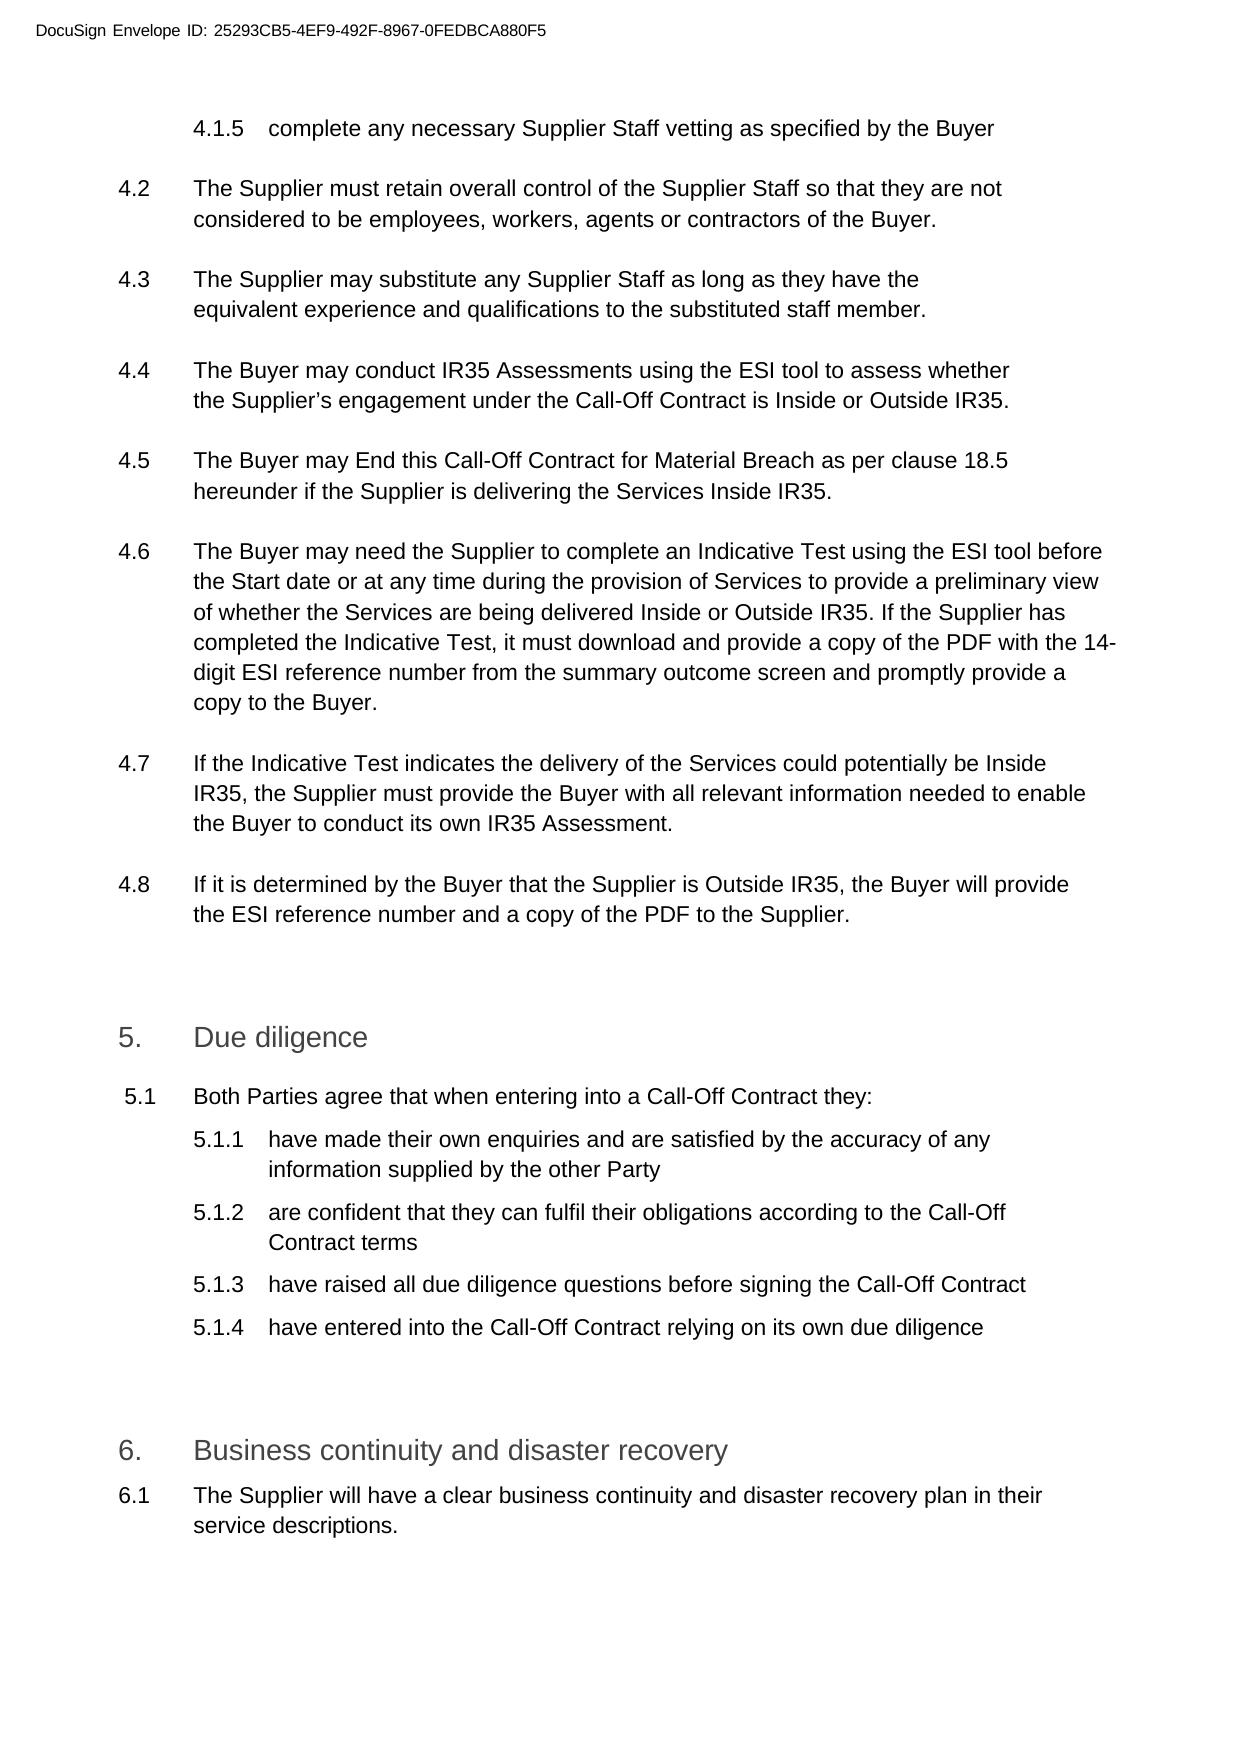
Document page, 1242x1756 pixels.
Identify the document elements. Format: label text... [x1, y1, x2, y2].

list The Buyer may conduct IR35 Assessments using the ESI tool to assess whether the Supplier’s engagement under the Call-Off Contract is Inside or Outside IR35. [118, 357, 1045, 413]
list The Buyer may End this Call-Off Contract for Material Breach as per clause 18.5 hereunder if the Supplier is delivering the Services Inside IR35. [118, 447, 1116, 504]
list have made their own enquiries and are satisfied by the accuracy of any information supplied by the other Party [193, 1126, 1107, 1183]
list have entered into the Call-Off Contract relying on its own due diligence [193, 1314, 1135, 1341]
list If the Indicative Test indicates the delivery of the Services could potentially be Inside IR35, the Supplier must provide the Buyer with all relevant information needed to enable the Buyer to conduct its own IR35 Assessment. [118, 750, 1104, 836]
subtitle Due diligence [118, 1019, 1135, 1053]
list The Supplier may substitute any Supplier Staff as long as they have the equivalent experience and qualifications to the substituted staff member. [118, 266, 1027, 323]
list The Supplier must retain overall control of the Supplier Staff so that they are not considered to be employees, workers, agents or contractors of the Buyer. [118, 175, 1117, 232]
list The Buyer may need the Supplier to complete an Indicative Test using the ESI tool before the Start date or at any time during the provision of Services to provide a preliminary view of whether the Services are being delivered Inside or Outside IR35. If the Supplier has completed the Indicative Test, it must download and provide a copy of the PDF with the 14- digit ESI reference number from the summary outcome screen and promptly provide a copy to the Buyer. [118, 538, 1118, 715]
list are confident that they can fulfil their obligations according to the Call-Off Contract terms [193, 1199, 1096, 1256]
list complete any necessary Supplier Staff vetting as specified by the Buyer [193, 115, 1135, 141]
list have raised all due diligence questions before signing the Call-Off Contract [193, 1271, 1135, 1298]
list The Supplier will have a clear business continuity and disaster recovery plan in their service descriptions. [118, 1482, 1119, 1539]
list If it is determined by the Buyer that the Supplier is Outside IR35, the Buyer will provide the ESI reference number and a copy of the PDF to the Supplier. [118, 871, 1104, 927]
subtitle Business continuity and disaster recovery [118, 1433, 1135, 1467]
list Both Parties agree that when entering into a Call-Off Contract they: [124, 1083, 1135, 1110]
